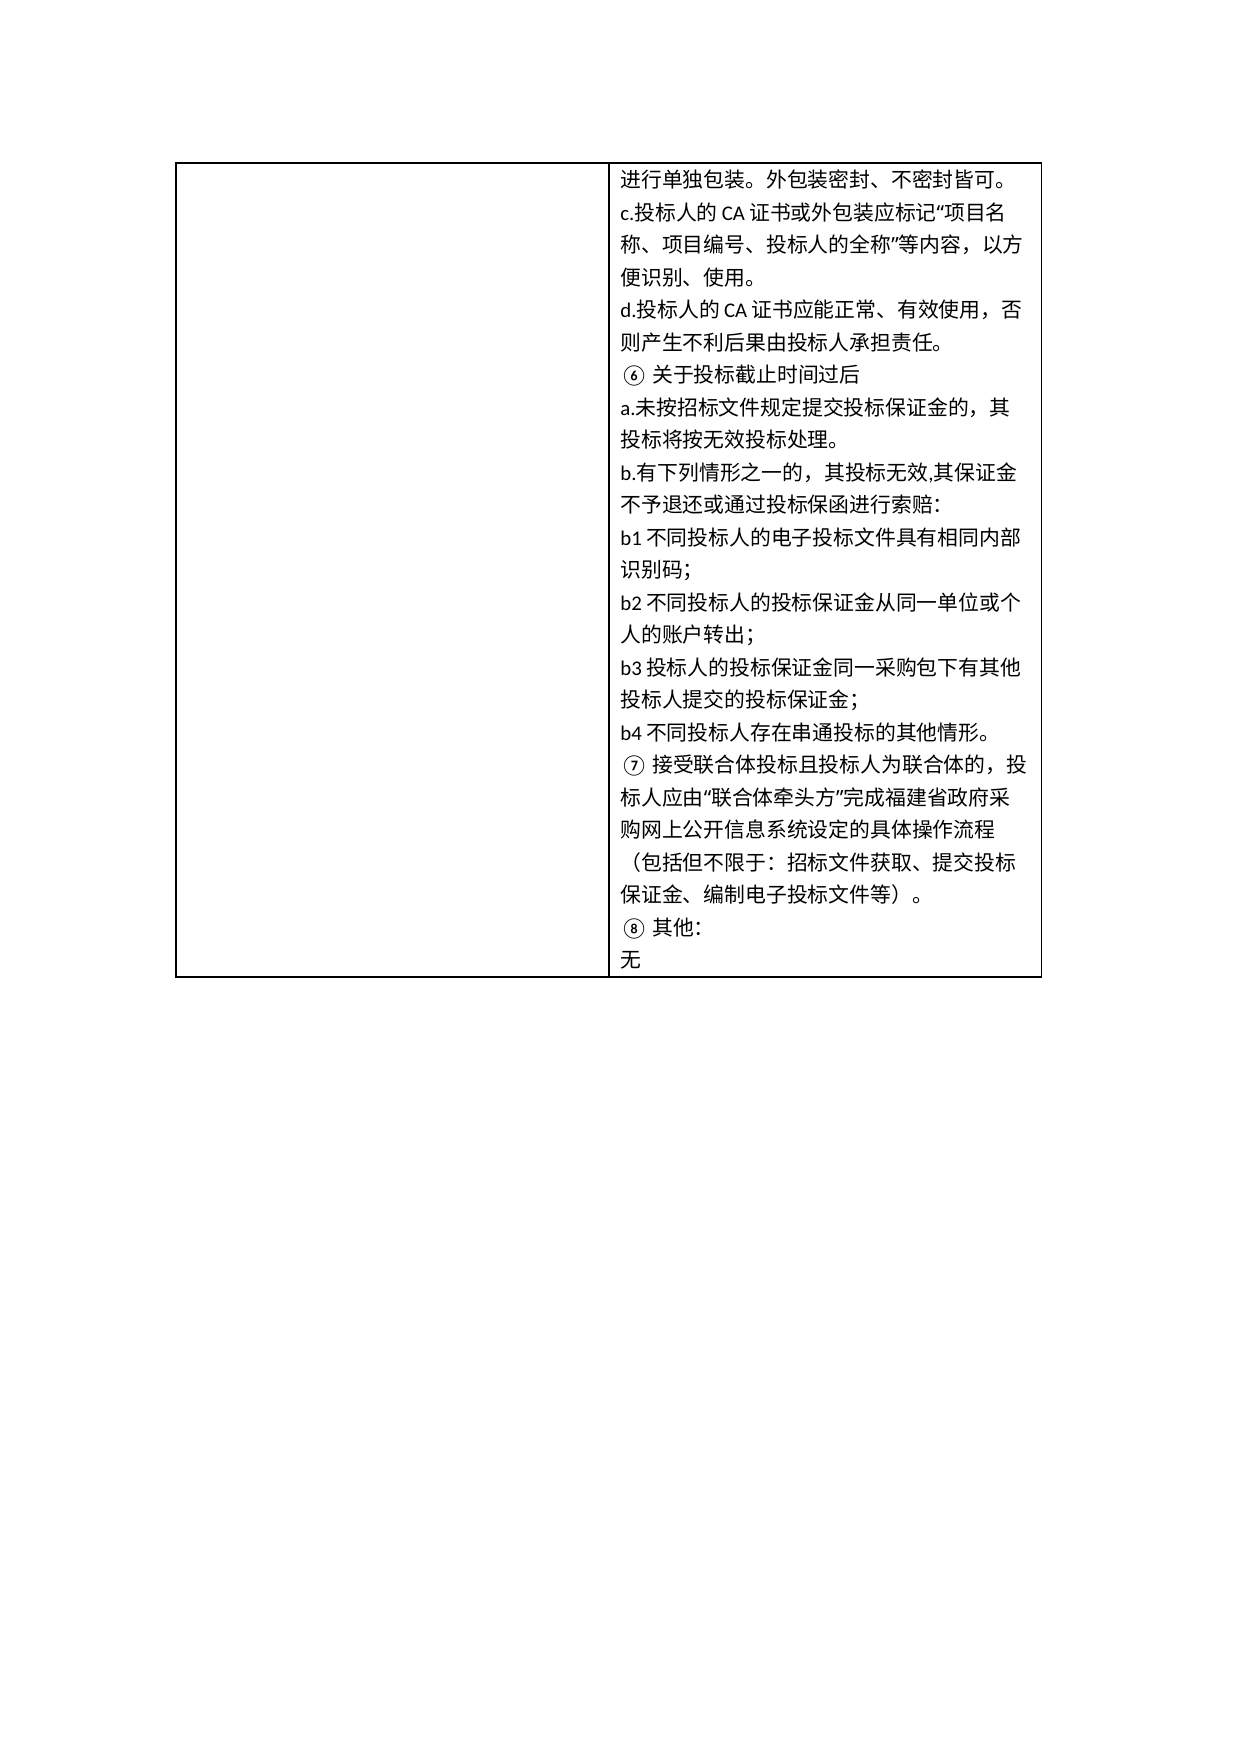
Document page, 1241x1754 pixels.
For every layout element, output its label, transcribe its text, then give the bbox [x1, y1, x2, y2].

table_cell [610, 164, 1041, 976]
table_cell 1 [177, 164, 608, 976]
